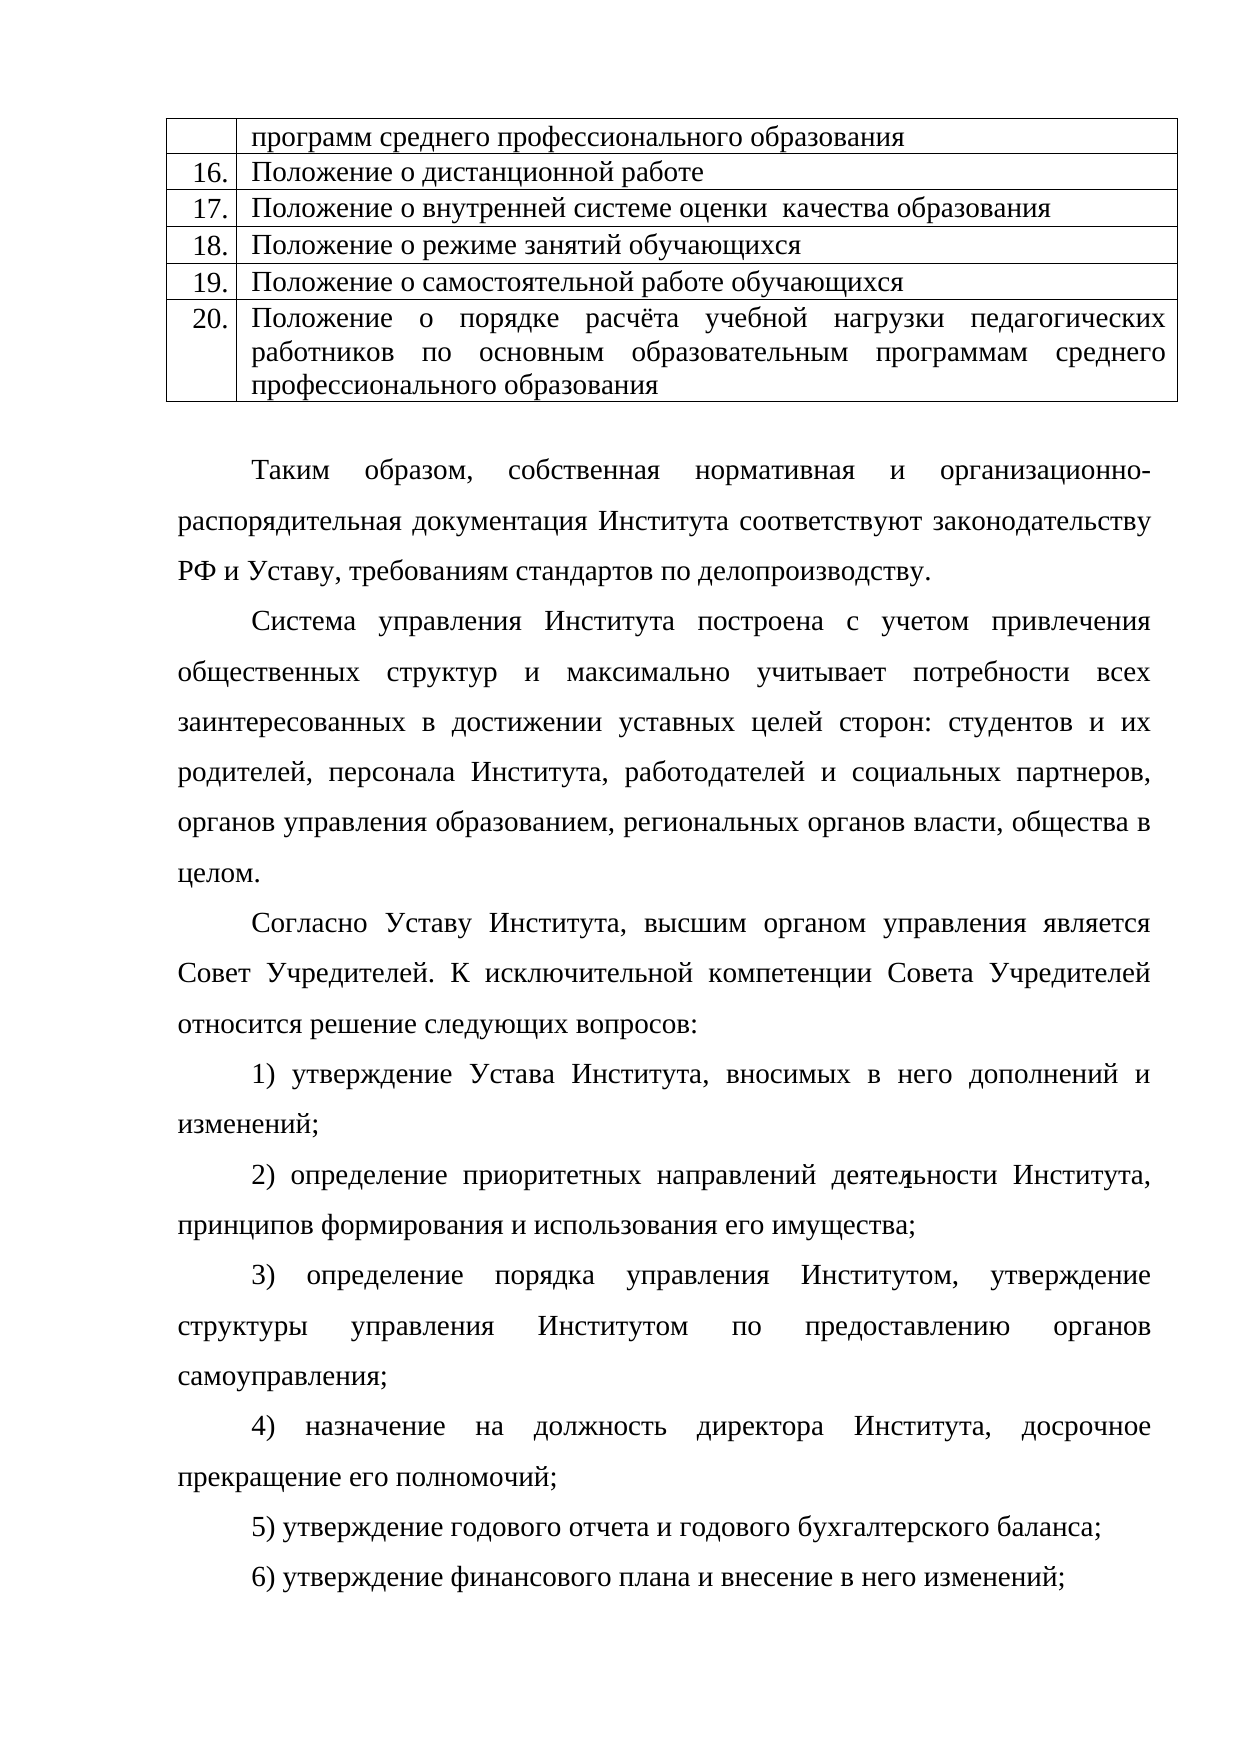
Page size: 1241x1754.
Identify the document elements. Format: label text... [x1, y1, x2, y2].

table_cell Положение о порядке расчёта учебной нагрузки педагогических работников по основным образовательным программам среднего профессионального образования [237, 300, 1177, 401]
table_cell Положение о самостоятельной работе обучающихся [237, 264, 1177, 299]
text 5) утверждение годового отчета и годового бухгалтерского баланса; [177, 1509, 1152, 1542]
text 1) утверждение Устава Института, вносимых в него дополнений и изменений; [177, 1056, 1152, 1140]
text 4) назначение на должность директора Института, досрочное прекращение его полномочий; [177, 1408, 1152, 1492]
table_cell [167, 154, 236, 189]
table_cell [167, 300, 236, 401]
text 3) определение порядка управления Институтом, утверждение структуры управления Институтом по предоставлению органов самоуправления; [177, 1257, 1152, 1392]
text 2) определение приоритетных направлений деятельности Института, принципов формирования и использования его имущества; [177, 1157, 1152, 1241]
text Согласно Уставу Института, высшим органом управления является Совет Учредителей. К исключительной компетенции Совета Учредителей относится решение следующих вопросов: [177, 905, 1152, 1039]
table_cell [167, 227, 236, 263]
table_cell [167, 264, 236, 299]
table_cell [167, 119, 236, 153]
table_cell Положение о дистанционной работе [237, 154, 1177, 189]
text 6) утверждение финансового плана и внесение в него изменений; [177, 1559, 1152, 1593]
table_cell Положение о внутренней системе оценки качества образования [237, 190, 1177, 226]
table_cell [167, 190, 236, 226]
table_cell Положение о режиме занятий обучающихся [237, 227, 1177, 263]
text Таким образом, собственная нормативная и организационно-распорядительная документация Института соответствуют законодательству РФ и Уставу, требованиям стандартов по делопроизводству. [177, 452, 1152, 587]
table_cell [237, 119, 1177, 153]
text Система управления Института построена с учетом привлечения общественных структур и максимально учитывает потребности всех заинтересованных в достижении уставных целей сторон: студентов и их родителей, персонала Института, работодателей и социальных партнеров, органов управления образованием, региональных органов власти, общества в целом. [177, 603, 1152, 888]
